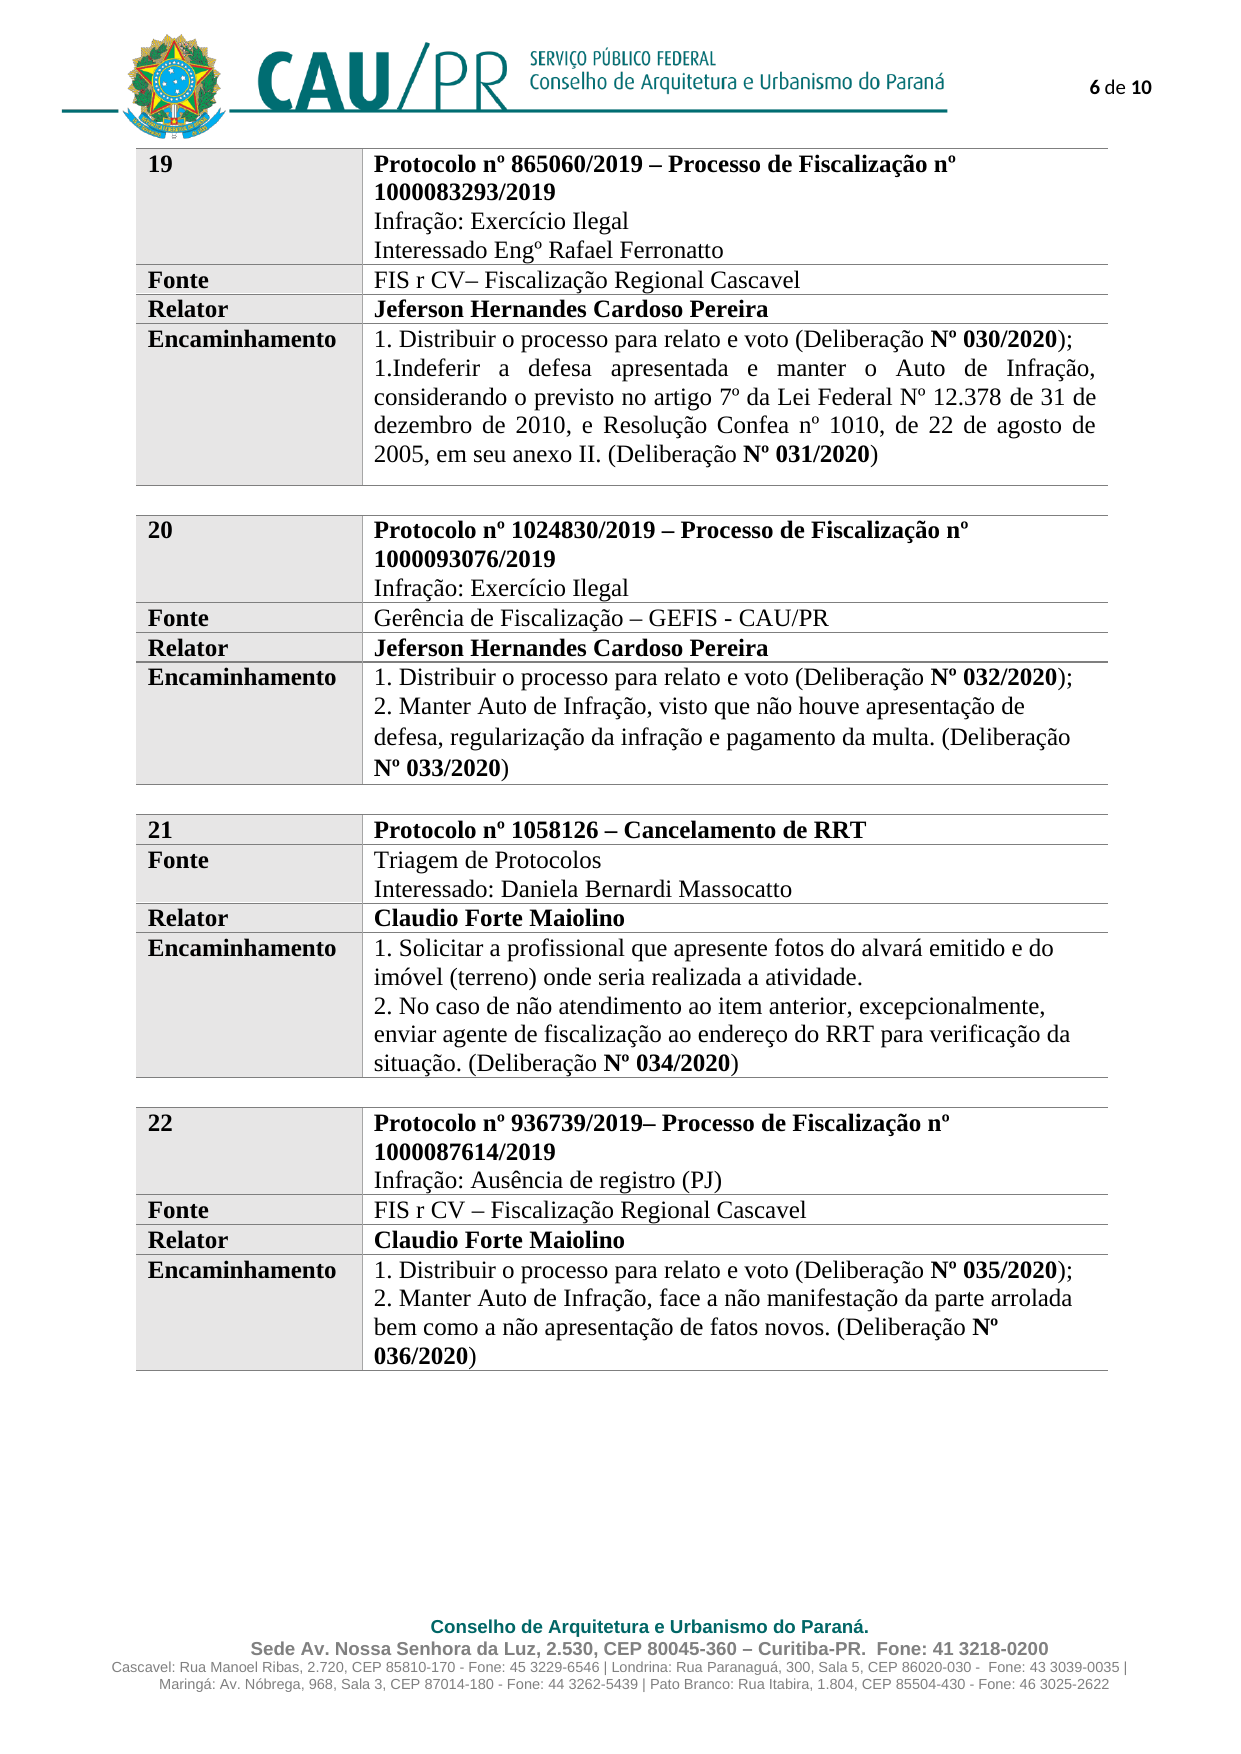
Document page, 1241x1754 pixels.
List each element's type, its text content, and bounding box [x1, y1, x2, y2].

table_cell Triagem de Protocolos Interessado: Daniela Bernardi Massocatto [363, 845, 1107, 902]
table_cell 1. Distribuir o processo para relato e voto (Deliberação Nº 035/2020); 2. Manter Auto de Infração, face a não manifestação da parte arrolada bem como a não apresentação de fatos novos. (Deliberação Nº 036/2020) [363, 1255, 1107, 1370]
table_cell Relator [136, 295, 362, 323]
table_cell Jeferson Hernandes Cardoso Pereira [363, 633, 1107, 661]
table_header 20 [136, 516, 362, 602]
table_header Protocolo nº 936739/2019– Processo de Fiscalização nº 1000087614/2019 Infração: Ausência de registro (PJ) [363, 1108, 1107, 1194]
table_cell Encaminhamento [136, 1255, 362, 1370]
table_header 21 [136, 815, 362, 844]
table_cell Claudio Forte Maiolino [363, 904, 1107, 932]
table_cell Jeferson Hernandes Cardoso Pereira [363, 295, 1107, 323]
table_cell Fonte [136, 1195, 362, 1224]
table_header 22 [136, 1108, 362, 1194]
table_cell Encaminhamento [136, 933, 362, 1077]
table_cell FIS r CV– Fiscalização Regional Cascavel [363, 265, 1107, 293]
table_cell Fonte [136, 603, 362, 632]
table_cell 1. Solicitar a profissional que apresente fotos do alvará emitido e do imóvel (terreno) onde seria realizada a atividade. 2. No caso de não atendimento ao item anterior, excepcionalmente, enviar agente de fiscalização ao endereço do RRT para verificação da situação. (Deliberação Nº 034/2020) [363, 933, 1107, 1077]
table_cell Claudio Forte Maiolino [363, 1225, 1107, 1254]
table_cell Fonte [136, 845, 362, 902]
table_cell Encaminhamento [136, 663, 362, 784]
table_header 19 [136, 149, 362, 264]
table_header Protocolo nº 1058126 – Cancelamento de RRT [363, 815, 1107, 844]
table_cell Encaminhamento [136, 324, 362, 485]
table_cell Gerência de Fiscalização – GEFIS - CAU/PR [363, 603, 1107, 632]
table_cell Fonte [136, 265, 362, 293]
table_header Protocolo nº 865060/2019 – Processo de Fiscalização nº 1000083293/2019 Infração: Exercício Ilegal Interessado Engº Rafael Ferronatto [363, 149, 1107, 264]
picture [61, 34, 948, 139]
table_cell FIS r CV – Fiscalização Regional Cascavel [363, 1195, 1107, 1224]
table_cell Relator [136, 904, 362, 932]
table_header Protocolo nº 1024830/2019 – Processo de Fiscalização nº 1000093076/2019 Infração: Exercício Ilegal [363, 516, 1107, 602]
table_cell 1. Distribuir o processo para relato e voto (Deliberação Nº 032/2020); 2. Manter Auto de Infração, visto que não houve apresentação de defesa, regularização da infração e pagamento da multa. (Deliberação Nº 033/2020) [363, 663, 1107, 784]
table_cell Relator [136, 633, 362, 661]
table_cell Relator [136, 1225, 362, 1254]
table_cell 1. Distribuir o processo para relato e voto (Deliberação Nº 030/2020); 1.Indeferir a defesa apresentada e manter o Auto de Infração, considerando o previsto no artigo 7º da Lei Federal Nº 12.378 de 31 de dezembro de 2010, e Resolução Confea nº 1010, de 22 de agosto de 2005, em seu anexo II. (Deliberação Nº 031/2020) [363, 324, 1107, 485]
